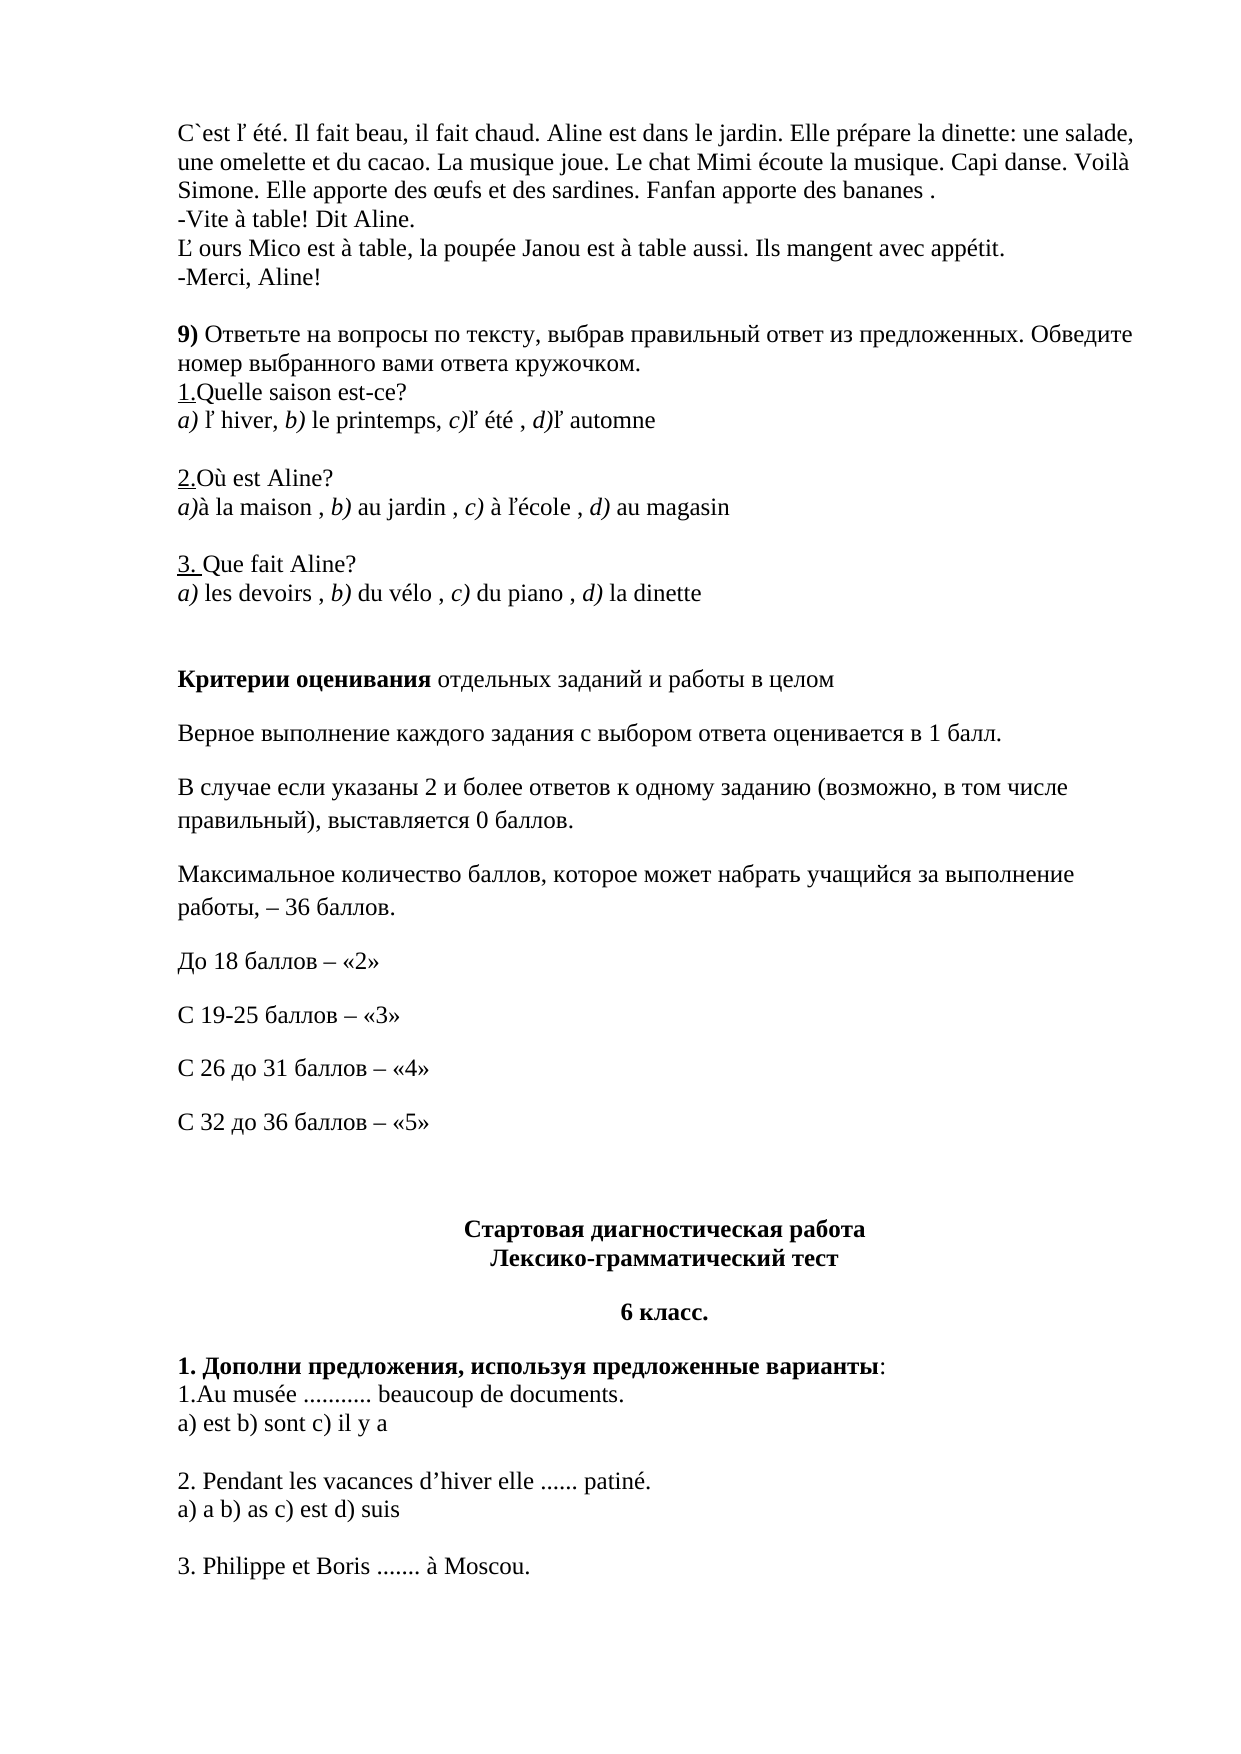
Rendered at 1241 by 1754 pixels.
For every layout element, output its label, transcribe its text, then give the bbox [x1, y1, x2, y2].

text 3. Que fait Aline? [177, 549, 1152, 578]
text -Merci, Aline! [177, 262, 1152, 291]
text 9) Ответьте на вопросы по тексту, выбрав правильный ответ из предложенных. Обведите номер выбранного вами ответа кружочком. [177, 319, 1152, 377]
text a) les devoirs , b) du vélo , c) du piano , d) la dinette [177, 578, 1152, 607]
text С 19-25 баллов – «3» [177, 1000, 1152, 1028]
text 1.Au musée ........... beaucoup de documents. [177, 1379, 1152, 1408]
text Ľ ours Mico est à table, la poupée Janou est à table aussi. Ils mangent avec appétit. [177, 233, 1152, 262]
text Верное выполнение каждого задания с выбором ответа оценивается в 1 балл. [177, 718, 1152, 747]
text a)à la maison , b) au jardin , c) à ľécole , d) au magasin [177, 492, 1152, 521]
text 6 класс. [177, 1297, 1152, 1326]
text C`est ľ été. Il fait beau, il fait chaud. Aline est dans le jardin. Elle prépare la dinette: une salade, une omelette et du cacao. La musique joue. Le chat Mimi écoute la musique. Capi danse. Voilà Simone. Elle apporte des œufs et des sardines. Fanfan apporte des bananes . [177, 118, 1152, 204]
text В случае если указаны 2 и более ответов к одному заданию (возможно, в том числе правильный), выставляется 0 баллов. [177, 772, 1152, 834]
text a) ľ hiver, b) le printemps, c)ľ été , d)ľ automne [177, 406, 1152, 434]
text 2.Où est Aline? [177, 463, 1152, 492]
text Максимальное количество баллов, которое может набрать учащийся за выполнение работы, – 36 баллов. [177, 859, 1152, 921]
text 2. Pendant les vacances d’hiver elle ...... patiné. [177, 1466, 1152, 1494]
text До 18 баллов – «2» [177, 946, 1152, 974]
text a) est b) sont c) il y a [177, 1408, 1152, 1437]
text 1.Quelle saison est-ce? [177, 377, 1152, 406]
text 3. Philippe et Boris ....... à Moscou. [177, 1551, 1152, 1580]
text -Vite à table! Dit Aline. [177, 204, 1152, 233]
text Стартовая диагностическая работа [177, 1214, 1152, 1243]
text Критерии оценивания отдельных заданий и работы в целом [177, 664, 1152, 693]
text a) a b) as c) est d) suis [177, 1494, 1152, 1551]
text Лексико-грамматический тест [177, 1243, 1152, 1272]
text С 26 до 31 баллов – «4» [177, 1053, 1152, 1082]
text С 32 до 36 баллов – «5» [177, 1107, 1152, 1136]
text 1. Дополни предложения, используя предложенные варианты: [177, 1351, 1152, 1379]
